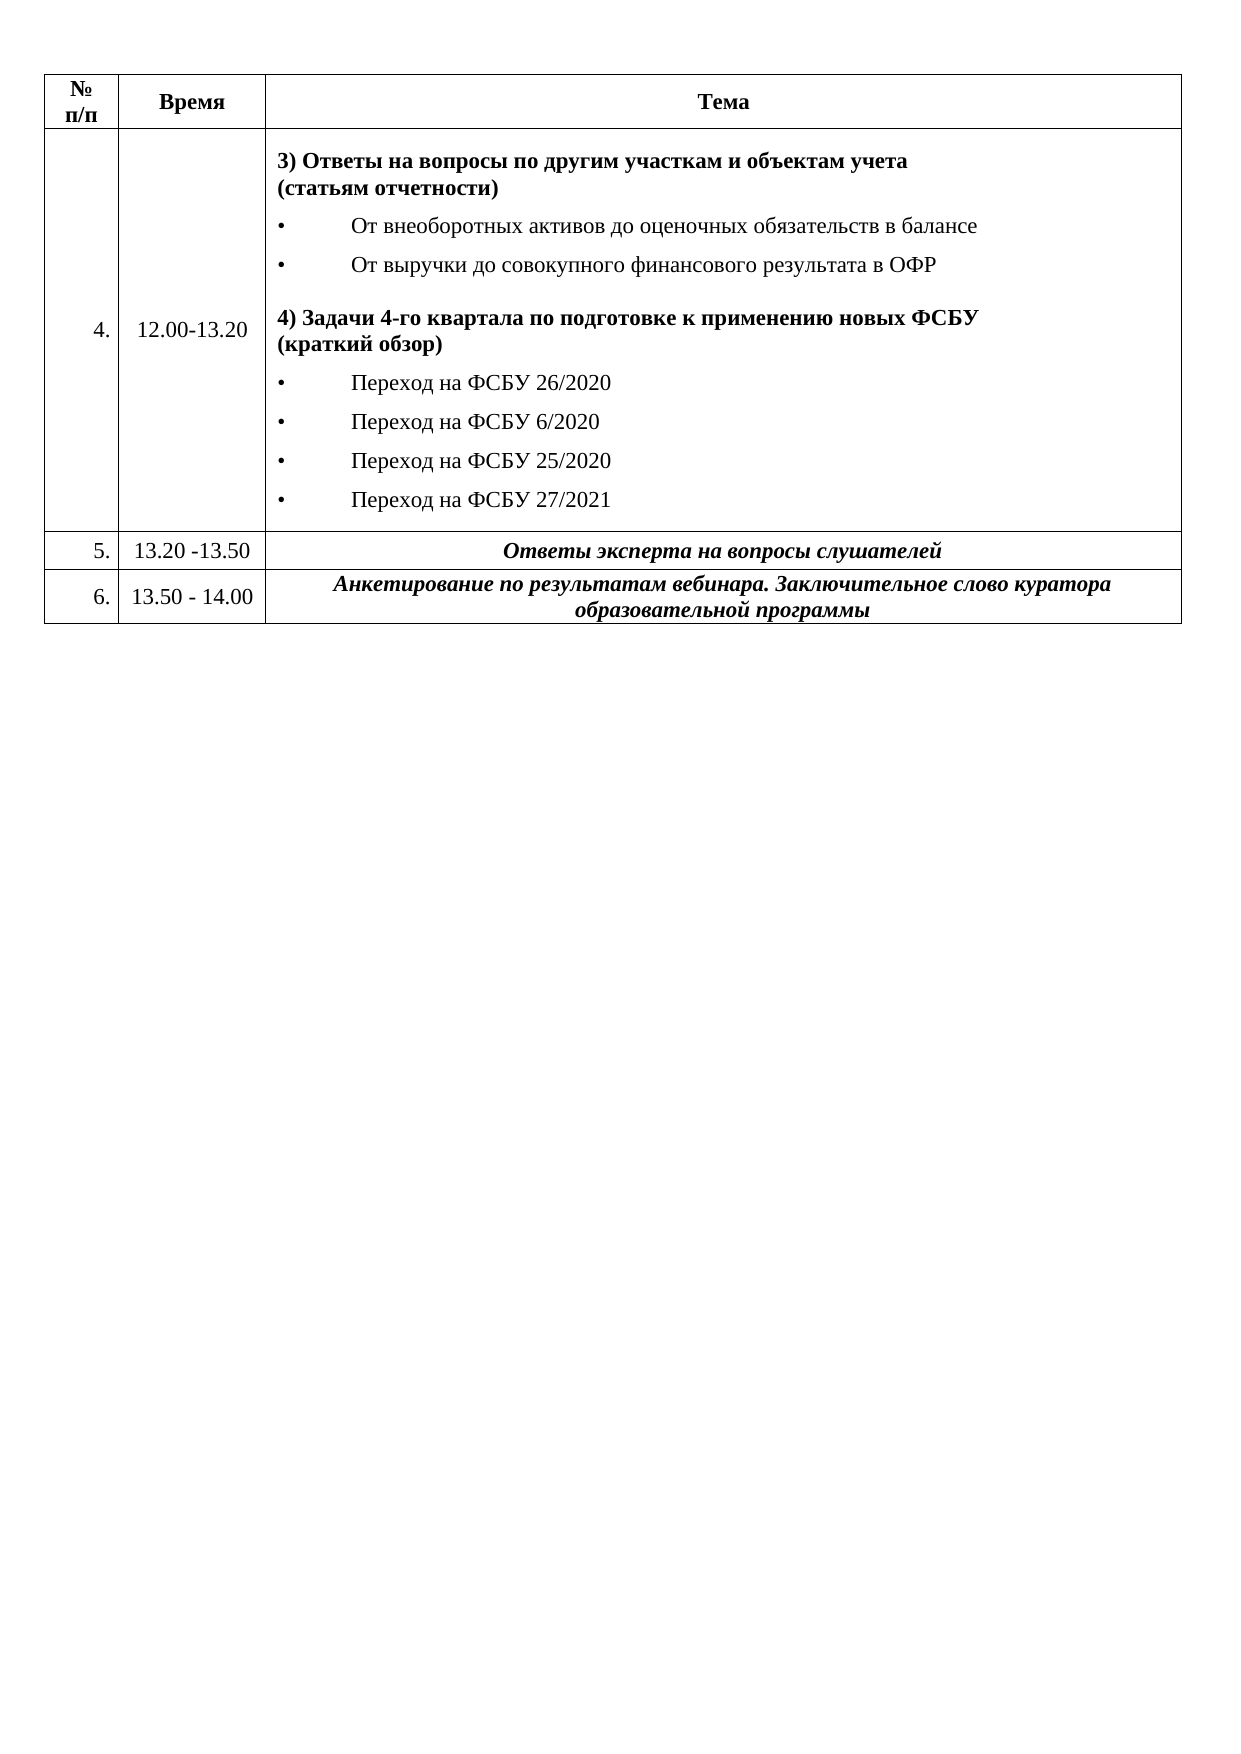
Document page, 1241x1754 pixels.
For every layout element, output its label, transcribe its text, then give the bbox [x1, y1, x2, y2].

table_cell 13.50 - 14.00 [119, 570, 265, 623]
table_cell Анкетирование по результатам вебинара. Заключительное слово куратора образовательной программы [870, 570, 1181, 623]
table_header Тема [266, 75, 1181, 128]
table_header № п/п [45, 75, 118, 128]
table_cell Ответы эксперта на вопросы слушателей [266, 532, 1181, 569]
table_header Время [119, 75, 265, 128]
table_cell 3) Ответы на вопросы по другим участкам и объектам учета (статьям отчетности) • От внеоборотных активов до оценочных обязательств в балансе • От выручки до совокупного финансового результата в ОФР 4) Задачи 4-го квартала по подготовке к применению новых ФСБУ (краткий обзор) • Переход на ФСБУ 26/2020 • Переход на ФСБУ 6/2020 • Переход на ФСБУ 25/2020 • Переход на ФСБУ 27/2021 [266, 129, 1181, 531]
table_cell [45, 532, 118, 569]
table_cell [45, 129, 118, 531]
table_cell 13.20 -13.50 [119, 532, 265, 569]
table_cell [45, 570, 118, 623]
table_cell 12.00-13.20 [119, 129, 265, 531]
table_cell Анкетирование по результатам вебинара. Заключительное слово куратора образовательной программы [266, 570, 575, 623]
